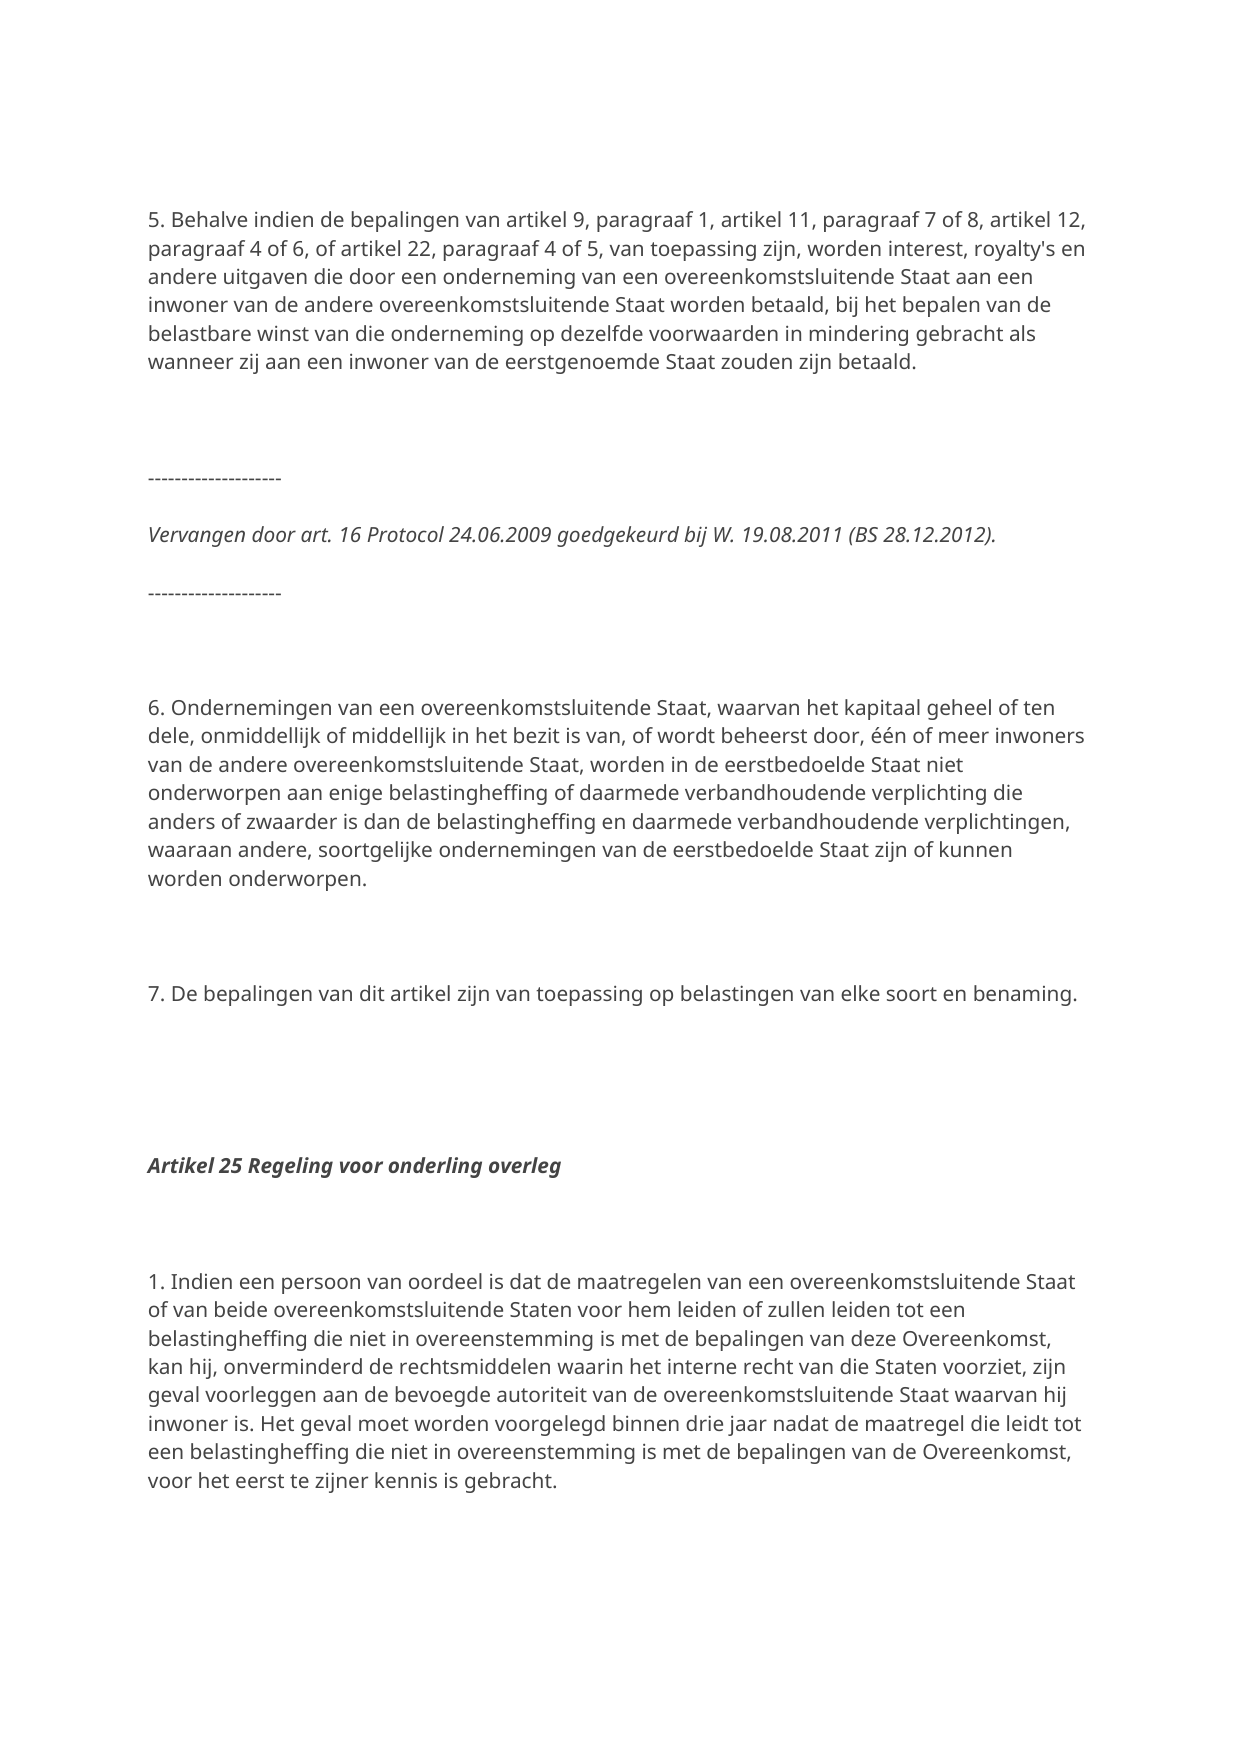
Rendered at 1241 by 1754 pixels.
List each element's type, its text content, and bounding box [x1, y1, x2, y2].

text 1. Indien een persoon van oordeel is dat de maatregelen van een overeenkomstsluitende Staat of van beide overeenkomstsluitende Staten voor hem leiden of zullen leiden tot een belastingheffing die niet in overeenstemming is met de bepalingen van deze Overeenkomst, kan hij, onverminderd de rechtsmiddelen waarin het interne recht van die Staten voorziet, zijn geval voorleggen aan de bevoegde autoriteit van de overeenkomstsluitende Staat waarvan hij inwoner is. Het geval moet worden voorgelegd binnen drie jaar nadat de maatregel die leidt tot een belastingheffing die niet in overeenstemming is met de bepalingen van de Overeenkomst, voor het eerst te zijner kennis is gebracht. [148, 1267, 1093, 1494]
text 5. Behalve indien de bepalingen van artikel 9, paragraaf 1, artikel 11, paragraaf 7 of 8, artikel 12, paragraaf 4 of 6, of artikel 22, paragraaf 4 of 5, van toepassing zijn, worden interest, royalty's en andere uitgaven die door een onderneming van een overeenkomstsluitende Staat aan een inwoner van de andere overeenkomstsluitende Staat worden betaald, bij het bepalen van de belastbare winst van die onderneming op dezelfde voorwaarden in mindering gebracht als wanneer zij aan een inwoner van de eerstgenoemde Staat zouden zijn betaald. [148, 205, 1093, 376]
text Artikel 25 Regeling voor onderling overleg [148, 1152, 1093, 1180]
text -------------------- [148, 578, 1093, 606]
text Vervangen door art. 16 Protocol 24.06.2009 goedgekeurd bij W. 19.08.2011 (BS 28.12.2012). [148, 520, 1093, 549]
text 7. De bepalingen van dit artikel zijn van toepassing op belastingen van elke soort en benaming. [148, 979, 1093, 1007]
text 6. Ondernemingen van een overeenkomstsluitende Staat, waarvan het kapitaal geheel of ten dele, onmiddellijk of middellijk in het bezit is van, of wordt beheerst door, één of meer inwoners van de andere overeenkomstsluitende Staat, worden in de eerstbedoelde Staat niet onderworpen aan enige belastingheffing of daarmede verbandhoudende verplichting die anders of zwaarder is dan de belastingheffing en daarmede verbandhoudende verplichtingen, waaraan andere, soortgelijke ondernemingen van de eerstbedoelde Staat zijn of kunnen worden onderworpen. [148, 693, 1093, 892]
text -------------------- [148, 463, 1093, 491]
